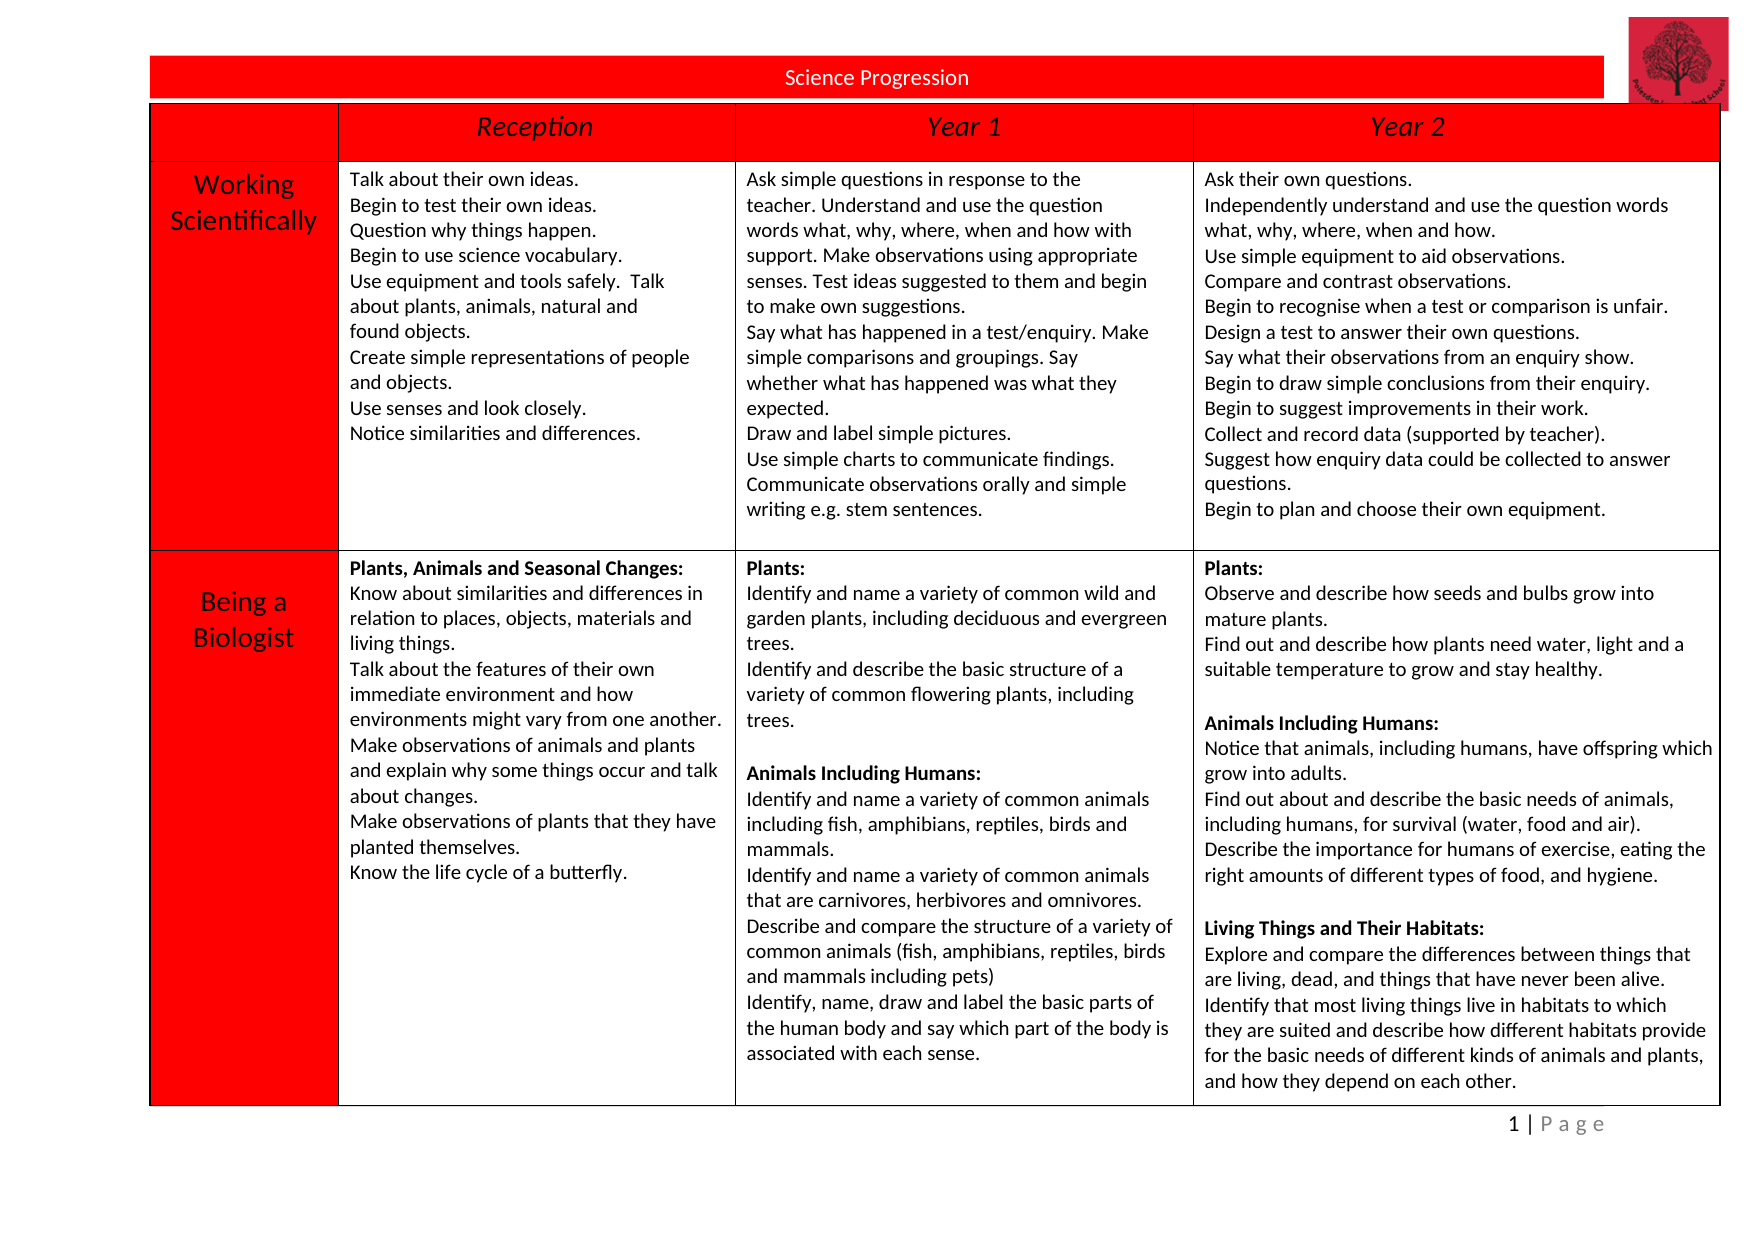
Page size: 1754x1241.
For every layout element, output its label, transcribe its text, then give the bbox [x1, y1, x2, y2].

picture [1628, 17, 1729, 111]
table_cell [736, 551, 1193, 1105]
table_cell Working Scientifically [151, 162, 338, 550]
table_header [151, 104, 338, 161]
table_cell Talk about their own ideas. Begin to test their own ideas. Question why things happen. Begin to use science vocabulary. Use equipment and tools safely. Talk about plants, animals, natural and found objects. Create simple representations of people and objects. Use senses and look closely. Notice similarities and differences. [339, 162, 735, 550]
table_header Reception [339, 104, 735, 161]
table_header Year 1 [736, 104, 1193, 161]
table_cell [339, 551, 735, 1105]
table_cell Ask simple questions in response to the teacher. Understand and use the question words what, why, where, when and how with support. Make observations using appropriate senses. Test ideas suggested to them and begin to make own suggestions. Say what has happened in a test/enquiry. Make simple comparisons and groupings. Say whether what has happened was what they expected. Draw and label simple pictures. Use simple charts to communicate findings. Communicate observations orally and simple writing e.g. stem sentences. [736, 162, 1193, 550]
table_cell Being a Biologist [151, 551, 338, 1105]
table_cell Ask their own questions. Independently understand and use the question words what, why, where, when and how. Use simple equipment to aid observations. Compare and contrast observations. Begin to recognise when a test or comparison is unfair. Design a test to answer their own questions. Say what their observations from an enquiry show. Begin to draw simple conclusions from their enquiry. Begin to suggest improvements in their work. Collect and record data (supported by teacher). Suggest how enquiry data could be collected to answer questions. Begin to plan and choose their own equipment. [1194, 162, 1719, 550]
table_header Year 2 [1194, 104, 1719, 161]
